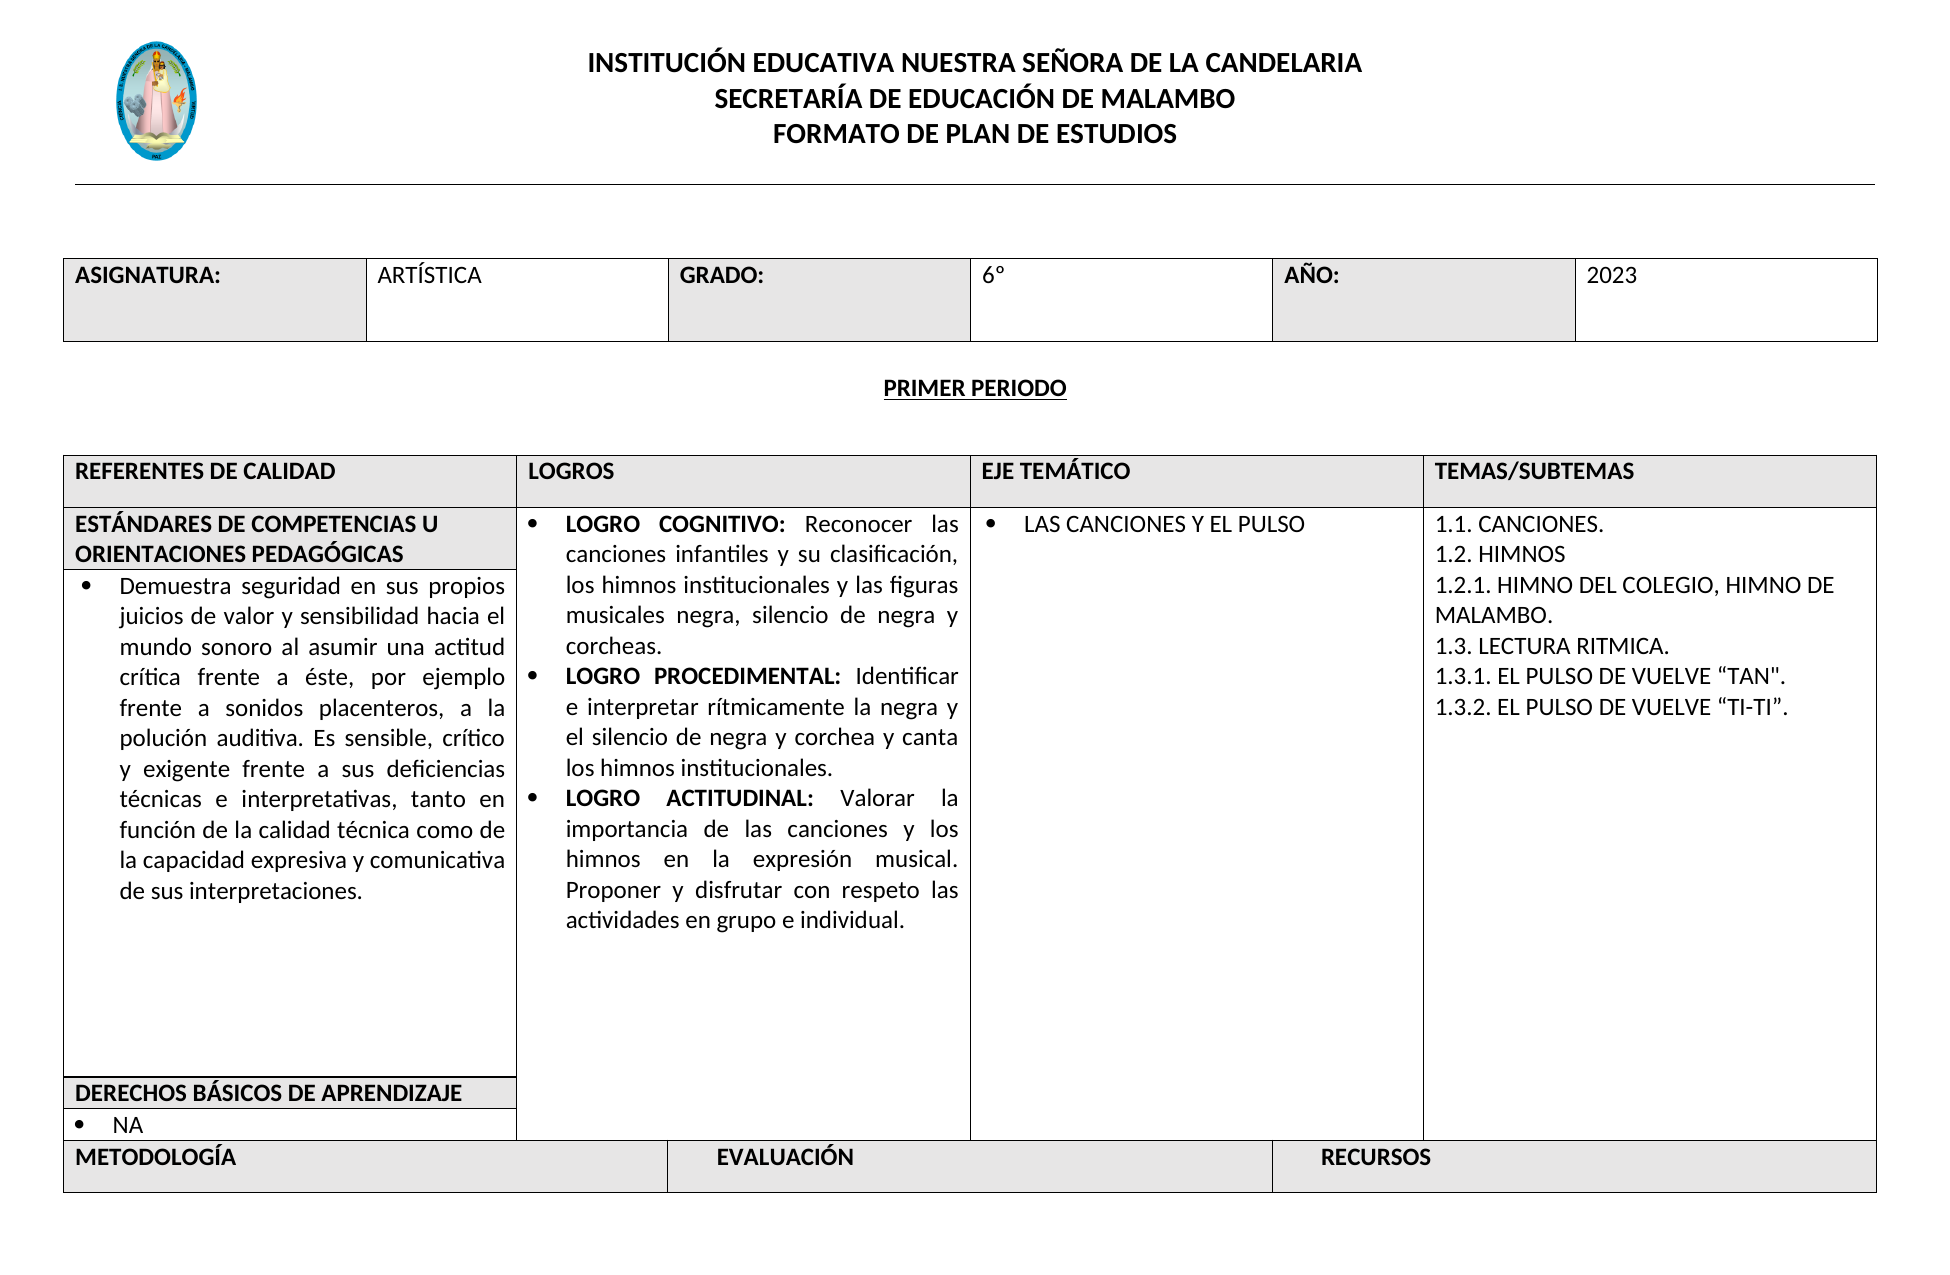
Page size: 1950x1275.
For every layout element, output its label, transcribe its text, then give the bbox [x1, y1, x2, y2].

table_header ARTÍSTICA [367, 259, 668, 341]
table_cell RECURSOS [1273, 1141, 1876, 1192]
table_header EJE TEMÁTICO [971, 456, 1423, 507]
table_cell NA [64, 1109, 516, 1139]
table_cell LOGRO COGNITIVO: Reconocer las canciones infantiles y su clasificación, los himnos institucionales y las figuras musicales negra, silencio de negra y corcheas. LOGRO PROCEDIMENTAL: Identificar e interpretar rítmicamente la negra y el silencio de negra y corchea y canta los himnos institucionales. LOGRO ACTITUDINAL: Valorar la importancia de las canciones y los himnos en la expresión musical. Proponer y disfrutar con respeto las actividades en grupo e individual. [517, 508, 970, 1139]
table_cell Demuestra seguridad en sus propios juicios de valor y sensibilidad hacia el mundo sonoro al asumir una actitud crítica frente a éste, por ejemplo frente a sonidos placenteros, a la polución auditiva. Es sensible, crítico y exigente frente a sus deficiencias técnicas e interpretativas, tanto en función de la calidad técnica como de la capacidad expresiva y comunicativa de sus interpretaciones. [64, 570, 516, 1076]
table_cell 1.1. CANCIONES. 1.2. HIMNOS 1.2.1. HIMNO DEL COLEGIO, HIMNO DE MALAMBO. 1.3. LECTURA RITMICA. 1.3.1. EL PULSO DE VUELVE “TAN". 1.3.2. EL PULSO DE VUELVE “TI-TI”. [1424, 508, 1876, 1139]
table_header ASIGNATURA: [64, 259, 366, 341]
table_cell EVALUACIÓN [668, 1141, 1272, 1192]
table_cell METODOLOGÍA [64, 1141, 667, 1192]
table_cell ESTÁNDARES DE COMPETENCIAS U ORIENTACIONES PEDAGÓGICAS [64, 508, 516, 569]
table_header REFERENTES DE CALIDAD [64, 456, 516, 507]
table_header TEMAS/SUBTEMAS [1424, 456, 1876, 507]
table_header AÑO: [1273, 259, 1575, 341]
picture [124, 49, 189, 152]
table_header 2023 [1576, 259, 1877, 341]
table_cell LAS CANCIONES Y EL PULSO [971, 508, 1423, 1139]
text PRIMER PERIODO [75, 373, 1875, 403]
picture [110, 41, 203, 166]
table_header LOGROS [517, 456, 970, 507]
table_header GRADO: [669, 259, 970, 341]
table_header 6º [971, 259, 1272, 341]
table_cell DERECHOS BÁSICOS DE APRENDIZAJE [64, 1078, 516, 1108]
